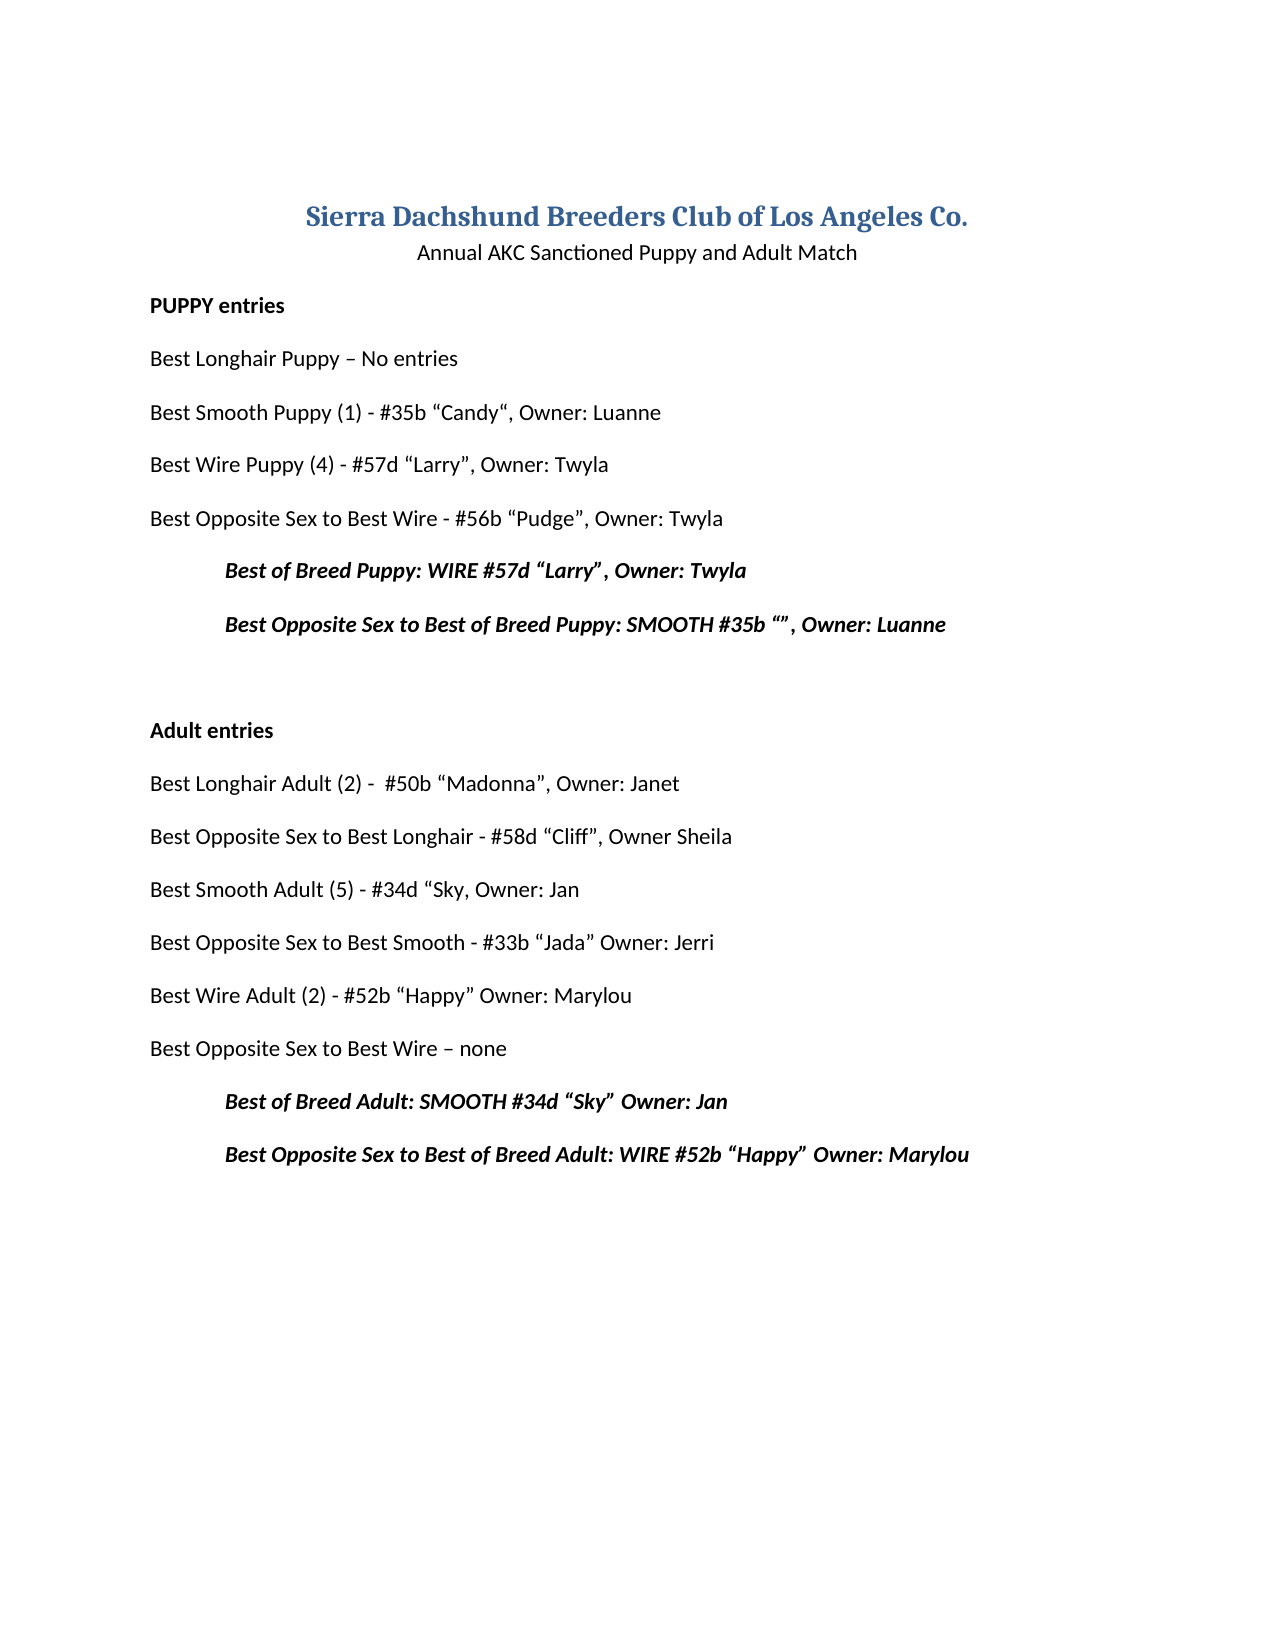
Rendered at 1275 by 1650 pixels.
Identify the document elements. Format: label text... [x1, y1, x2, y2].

text Best Opposite Sex to Best Wire – none [150, 1034, 1125, 1062]
text Best Longhair Adult (2) - #50b “Madonna”, Owner: Janet [150, 769, 1125, 797]
text Best Longhair Puppy – No entries [150, 344, 1125, 373]
text Adult entries [150, 716, 1125, 744]
text Annual AKC Sanctioned Puppy and Adult Match [150, 238, 1125, 267]
text Best of Breed Puppy: WIRE #57d “Larry”, Owner: Twyla [150, 557, 1125, 585]
text Best Smooth Adult (5) - #34d “Sky, Owner: Jan [150, 875, 1125, 903]
text Best Opposite Sex to Best of Breed Puppy: SMOOTH #35b “”, Owner: Luanne [150, 610, 1125, 638]
subtitle Sierra Dachshund Breeders Club of Los Angeles Co. [150, 200, 1125, 233]
text PUPPY entries [150, 292, 1125, 319]
text Best of Breed Adult: SMOOTH #34d “Sky” Owner: Jan [150, 1087, 1125, 1115]
text Best Opposite Sex to Best of Breed Adult: WIRE #52b “Happy” Owner: Marylou [150, 1140, 1125, 1168]
text Best Wire Adult (2) - #52b “Happy” Owner: Marylou [150, 981, 1125, 1009]
text Best Opposite Sex to Best Longhair - #58d “Cliff”, Owner Sheila [150, 822, 1125, 850]
text Best Opposite Sex to Best Smooth - #33b “Jada” Owner: Jerri [150, 928, 1125, 956]
text Best Opposite Sex to Best Wire - #56b “Pudge”, Owner: Twyla [150, 504, 1125, 532]
text Best Wire Puppy (4) - #57d “Larry”, Owner: Twyla [150, 451, 1125, 479]
text Best Smooth Puppy (1) - #35b “Candy“, Owner: Luanne [150, 398, 1125, 426]
